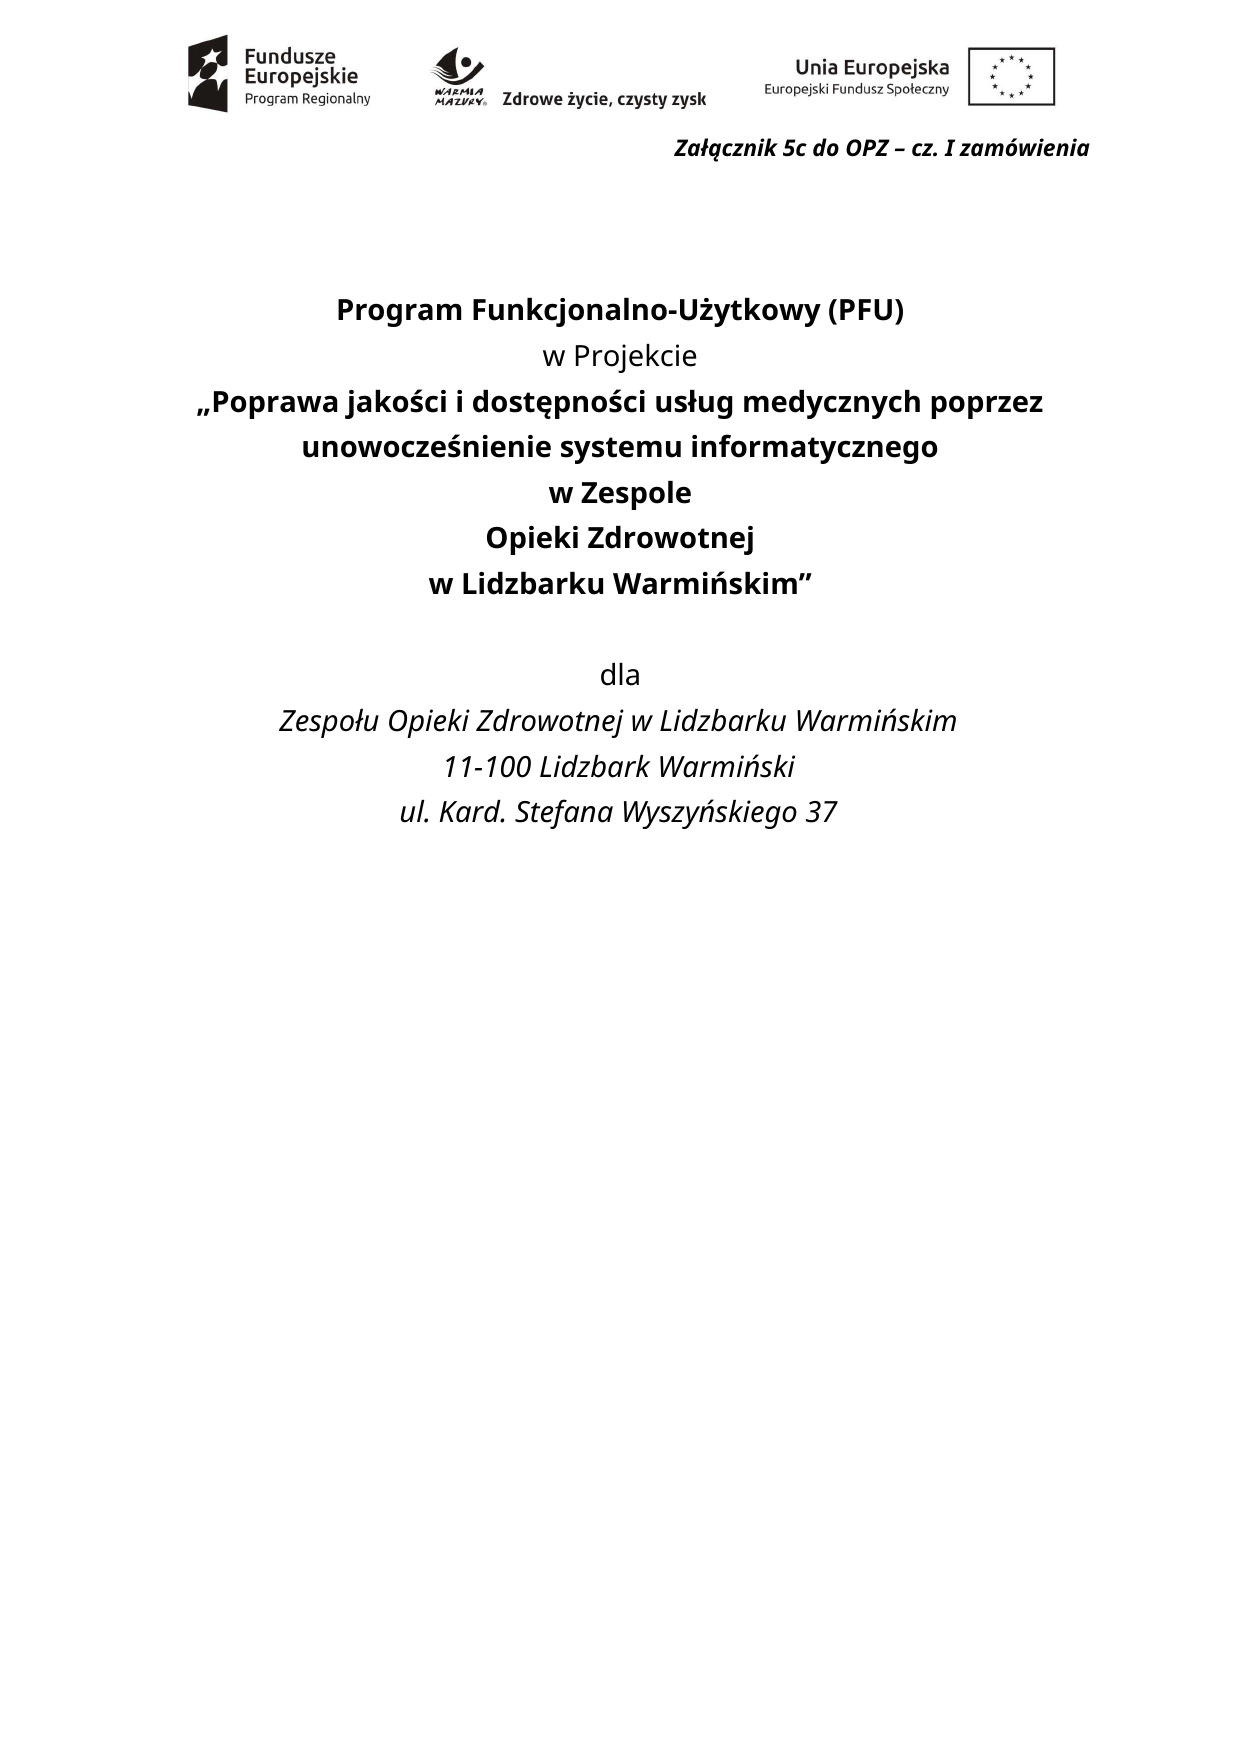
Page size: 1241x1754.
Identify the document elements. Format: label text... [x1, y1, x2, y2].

text Załącznik 5c do OPZ – cz. I zamówienia [148, 131, 1092, 163]
text dla [148, 655, 1092, 694]
text Program Funkcjonalno-Użytkowy (PFU) [148, 290, 1092, 329]
text „Poprawa jakości i dostępności usług medycznych poprzez unowocześnienie systemu informatycznego [148, 381, 1092, 466]
text Zespołu Opieki Zdrowotnej w Lidzbarku Warmińskim [148, 700, 1092, 740]
text w Projekcie [148, 335, 1092, 375]
text w Lidzbarku Warmińskim” [148, 563, 1092, 603]
text 11-100 Lidzbark Warmiński [148, 746, 1092, 786]
picture [168, 14, 1075, 132]
text ul. Kard. Stefana Wyszyńskiego 37 [148, 792, 1092, 831]
text w Zespole [148, 472, 1092, 512]
text Opieki Zdrowotnej [148, 518, 1092, 557]
